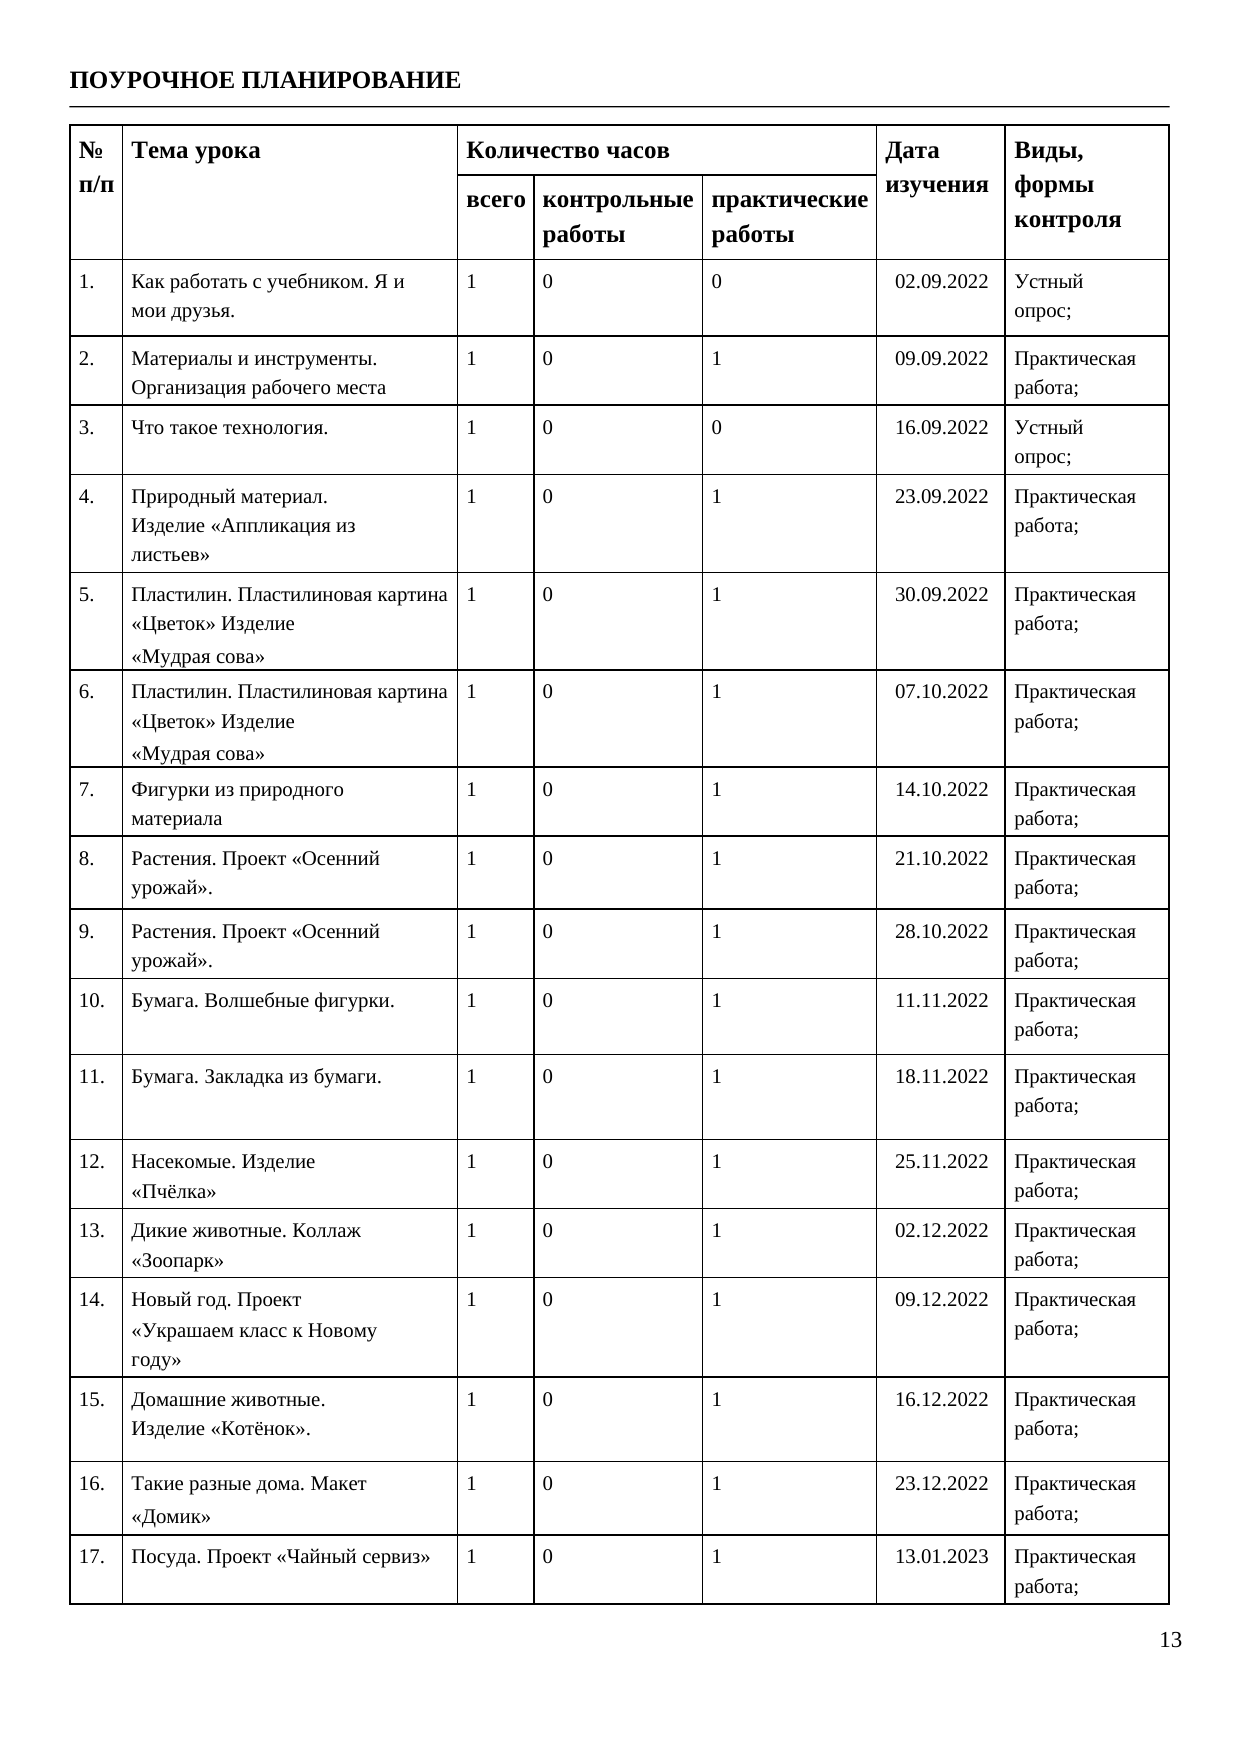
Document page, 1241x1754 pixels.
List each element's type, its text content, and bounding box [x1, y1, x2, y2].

table_cell 13. [71, 1209, 122, 1277]
table_cell 1 [458, 979, 533, 1054]
table_cell 1 [458, 260, 533, 335]
table_cell 1 [458, 1140, 533, 1208]
table_cell 1 [458, 406, 533, 473]
table_header Количество часов [458, 126, 876, 174]
table_cell 0 [703, 406, 876, 473]
table_cell 1 [458, 1378, 533, 1461]
table_cell Практическая работа; [1006, 1209, 1168, 1277]
table_cell 16.09.2022 [877, 406, 1004, 473]
table_cell 1 [703, 1378, 876, 1461]
table_cell 09.09.2022 [877, 337, 1004, 404]
table_cell 1 [703, 979, 876, 1054]
table_cell Практическая работа; [1006, 837, 1168, 908]
table_cell Бумага. Закладка из бумаги. [123, 1055, 457, 1138]
table_cell 1. [71, 260, 122, 335]
table_cell 1 [703, 1536, 876, 1603]
table_cell 1 [703, 837, 876, 908]
table_cell 1 [703, 1462, 876, 1534]
table_cell 4. [71, 475, 122, 572]
table_cell 14. [71, 1278, 122, 1376]
table_cell 0 [535, 1536, 702, 1603]
table_cell 1 [458, 1209, 533, 1277]
table_header Тема урока [123, 126, 457, 259]
table_cell 28.10.2022 [877, 910, 1004, 977]
table_cell 0 [703, 260, 876, 335]
table_cell Что такое технология. [123, 406, 457, 473]
table_cell Насекомые. Изделие «Пчёлка» [123, 1140, 457, 1208]
table_cell Практическая работа; [1006, 768, 1168, 835]
table_cell Растения. Проект «Осенний урожай». [123, 837, 457, 908]
table_header Виды, формы контроля [1006, 126, 1168, 259]
table_cell Практическая работа; [1006, 337, 1168, 404]
table_cell 3. [71, 406, 122, 473]
table_cell 1 [458, 910, 533, 977]
table_cell 0 [535, 475, 702, 572]
table_cell 0 [535, 910, 702, 977]
table_cell Практическая работа; [1006, 910, 1168, 977]
table_cell Фигурки из природного материала [123, 768, 457, 835]
table_cell 0 [535, 337, 702, 404]
table_cell 1 [703, 1209, 876, 1277]
table_cell 1 [458, 1462, 533, 1534]
table_cell всего [458, 176, 533, 259]
table_cell 02.12.2022 [877, 1209, 1004, 1277]
table_cell 16. [71, 1462, 122, 1534]
table_cell Природный материал. Изделие «Аппликация из листьев» [123, 475, 457, 572]
table_cell контрольные работы [535, 176, 702, 259]
table_cell 1 [703, 768, 876, 835]
table_cell 10. [71, 979, 122, 1054]
table_cell Бумага. Волшебные фигурки. [123, 979, 457, 1054]
table_cell 30.09.2022 [877, 573, 1004, 669]
table_cell Такие разные дома. Макет «Домик» [123, 1462, 457, 1534]
table_cell 11. [71, 1055, 122, 1138]
table_cell 1 [703, 1055, 876, 1138]
table_cell 1 [703, 910, 876, 977]
table_cell 0 [535, 1462, 702, 1534]
table_cell Устный опрос; [1006, 260, 1168, 335]
table_cell Практическая работа; [1006, 475, 1168, 572]
table_cell 0 [535, 768, 702, 835]
table_cell 1 [703, 475, 876, 572]
table_cell 5. [71, 573, 122, 669]
table_cell Как работать с учебником. Я и мои друзья. [123, 260, 457, 335]
table_cell 16.12.2022 [877, 1378, 1004, 1461]
table_cell 18.11.2022 [877, 1055, 1004, 1138]
table_cell 0 [535, 573, 702, 669]
table_cell 14.10.2022 [877, 768, 1004, 835]
table_cell Материалы и инструменты. Организация рабочего места [123, 337, 457, 404]
table_cell Растения. Проект «Осенний урожай». [123, 910, 457, 977]
table_cell 0 [535, 1209, 702, 1277]
table_cell Практическая работа; [1006, 1140, 1168, 1208]
table_cell 21.10.2022 [877, 837, 1004, 908]
table_cell Практическая работа; [1006, 979, 1168, 1054]
table_cell 0 [535, 260, 702, 335]
table_cell 13.01.2023 [877, 1536, 1004, 1603]
table_cell 0 [535, 1140, 702, 1208]
table_cell 0 [535, 979, 702, 1054]
table_cell Пластилин. Пластилиновая картина «Цветок» Изделие «Мудрая сова» [123, 671, 457, 766]
table_cell Практическая работа; [1006, 573, 1168, 669]
table_cell 0 [535, 406, 702, 473]
table_cell Посуда. Проект «Чайный сервиз» [123, 1536, 457, 1603]
table_cell 8. [71, 837, 122, 908]
table_cell 1 [703, 573, 876, 669]
table_cell 17. [71, 1536, 122, 1603]
table_cell Практическая работа; [1006, 1055, 1168, 1138]
table_cell 1 [458, 573, 533, 669]
table_cell Пластилин. Пластилиновая картина «Цветок» Изделие «Мудрая сова» [123, 573, 457, 669]
table_cell 1 [458, 837, 533, 908]
table_cell 1 [458, 337, 533, 404]
table_cell 0 [535, 1378, 702, 1461]
table_cell 09.12.2022 [877, 1278, 1004, 1376]
subtitle ПОУРОЧНОЕ ПЛАНИРОВАНИЕ [69, 65, 1182, 94]
table_cell Устный опрос; [1006, 406, 1168, 473]
table_cell 11.11.2022 [877, 979, 1004, 1054]
table_cell 0 [535, 1278, 702, 1376]
table_cell Дикие животные. Коллаж «Зоопарк» [123, 1209, 457, 1277]
table_cell 0 [535, 1055, 702, 1138]
table_cell 9. [71, 910, 122, 977]
table_cell 23.09.2022 [877, 475, 1004, 572]
table_header Дата изучения [877, 126, 1004, 259]
table_cell Практическая работа; [1006, 1462, 1168, 1534]
table_cell 0 [535, 837, 702, 908]
table_cell практические работы [703, 176, 876, 259]
table_cell Практическая работа; [1006, 1278, 1168, 1376]
table_cell 2. [71, 337, 122, 404]
table_cell 1 [458, 1055, 533, 1138]
table_header № п/п [71, 126, 122, 259]
table_cell 7. [71, 768, 122, 835]
table_cell 07.10.2022 [877, 671, 1004, 766]
table_cell 15. [71, 1378, 122, 1461]
table_cell 0 [535, 671, 702, 766]
table_cell 12. [71, 1140, 122, 1208]
table_cell 25.11.2022 [877, 1140, 1004, 1208]
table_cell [1006, 1536, 1168, 1603]
table_cell Домашние животные. Изделие «Котёнок». [123, 1378, 457, 1461]
table_cell 1 [703, 1140, 876, 1208]
table_cell 1 [458, 768, 533, 835]
table_cell 6. [71, 671, 122, 766]
table_cell 1 [458, 475, 533, 572]
table_cell 1 [458, 671, 533, 766]
table_cell 1 [703, 1278, 876, 1376]
table_cell Новый год. Проект «Украшаем класс к Новому году» [123, 1278, 457, 1376]
table_cell Практическая работа; [1006, 1378, 1168, 1461]
table_cell 1 [458, 1278, 533, 1376]
table_cell Практическая работа; [1006, 671, 1168, 766]
table_cell 02.09.2022 [877, 260, 1004, 335]
table_cell 1 [458, 1536, 533, 1603]
table_cell 1 [703, 671, 876, 766]
table_cell 1 [703, 337, 876, 404]
table_cell 23.12.2022 [877, 1462, 1004, 1534]
